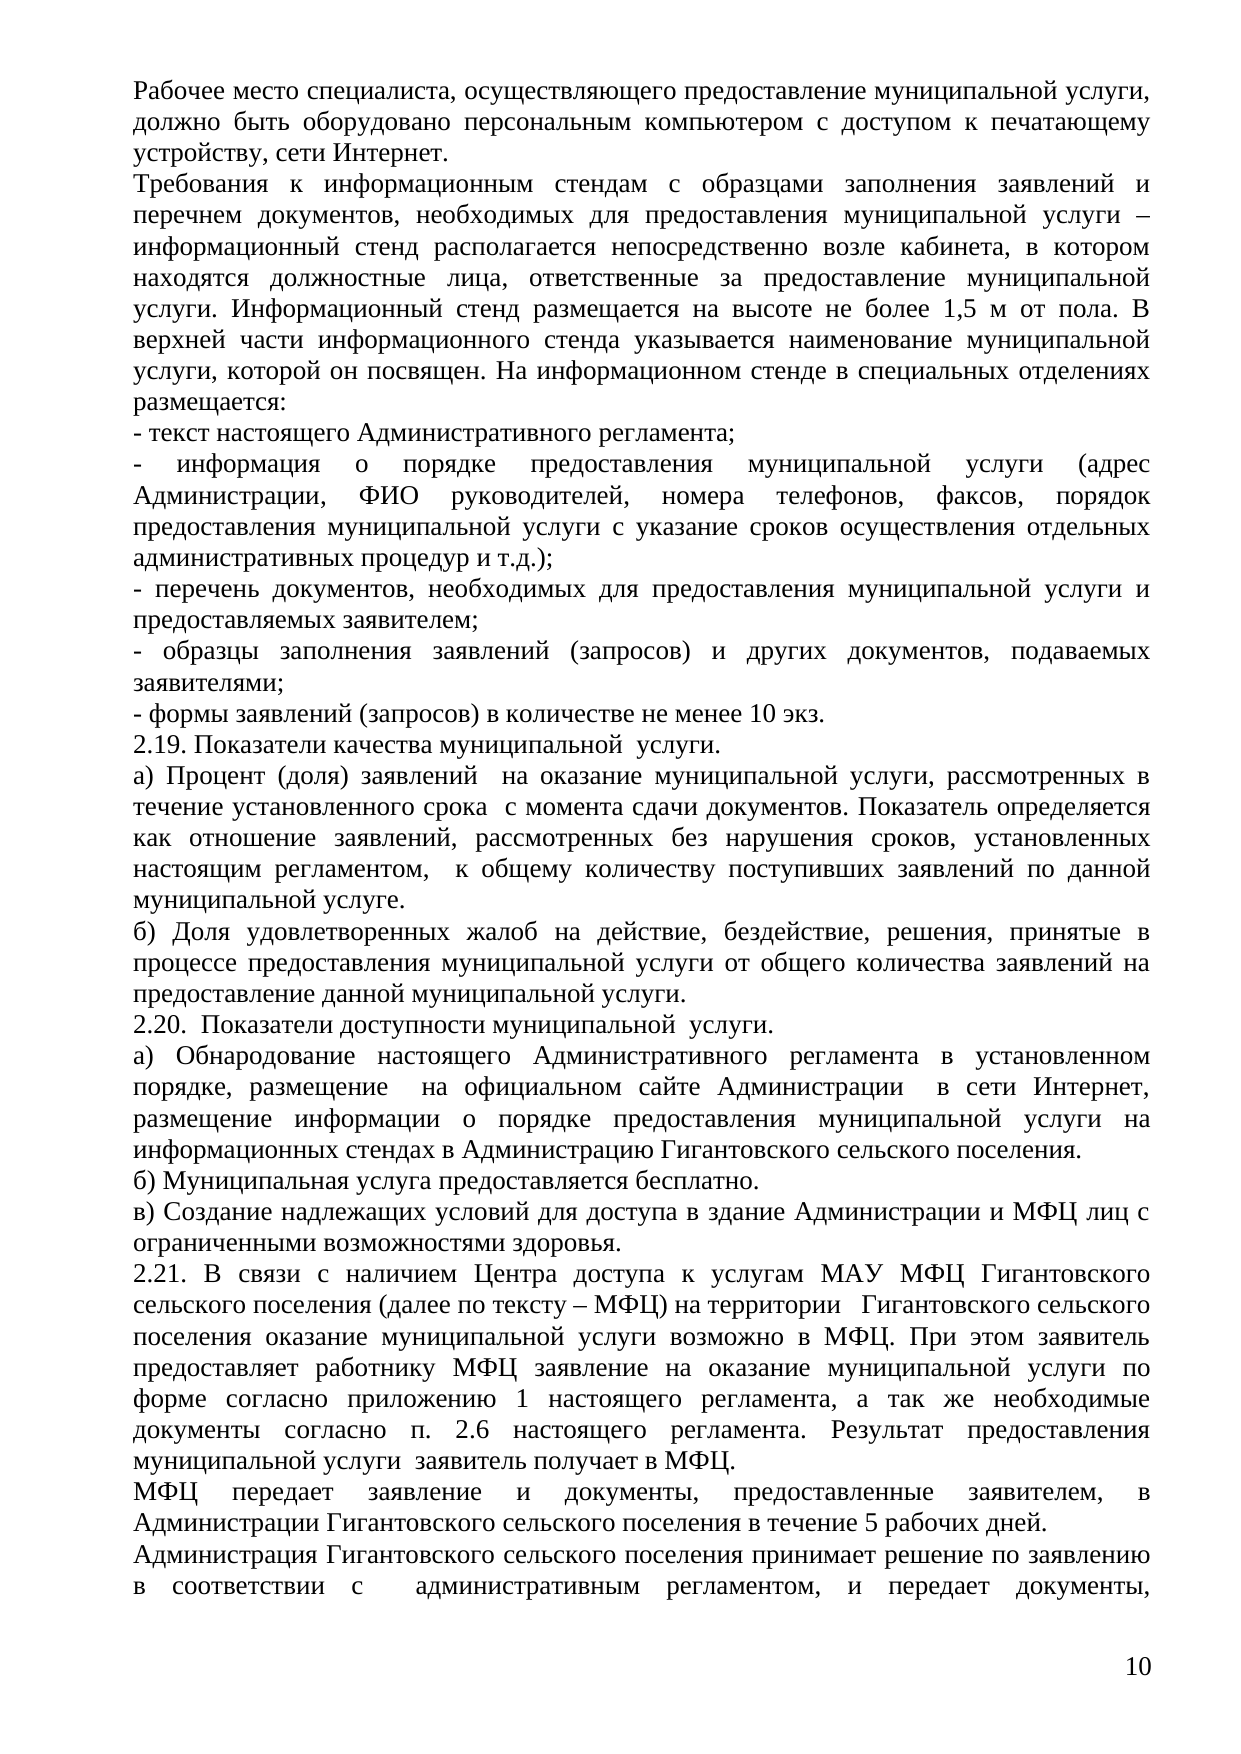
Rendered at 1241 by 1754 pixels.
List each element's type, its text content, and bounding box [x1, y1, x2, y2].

text - информация о порядке предоставления муниципальной услуги (адрес Администрации, ФИО руководителей, номера телефонов, факсов, порядок предоставления муниципальной услуги с указание сроков осуществления отдельных административных процедур и т.д.); [133, 448, 1152, 572]
text б) Доля удовлетворенных жалоб на действие, бездействие, решения, принятые в процессе предоставления муниципальной услуги от общего количества заявлений на предоставление данной муниципальной услуги. [133, 915, 1152, 1008]
text Рабочее место специалиста, осуществляющего предоставление муниципальной услуги, должно быть оборудовано персональным компьютером с доступом к печатающему устройству, сети Интернет. [133, 74, 1152, 167]
text МФЦ передает заявление и документы, предоставленные заявителем, в Администрации Гигантовского сельского поселения в течение 5 рабочих дней. [133, 1475, 1152, 1538]
text а) Процент (доля) заявлений на оказание муниципальной услуги, рассмотренных в течение установленного срока с момента сдачи документов. Показатель определяется как отношение заявлений, рассмотренных без нарушения сроков, установленных настоящим регламентом, к общему количеству поступивших заявлений по данной муниципальной услуге. [133, 759, 1152, 915]
text - перечень документов, необходимых для предоставления муниципальной услуги и предоставляемых заявителем; [133, 572, 1152, 634]
text 2.19. Показатели качества муниципальной услуги. [133, 728, 1152, 759]
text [133, 1538, 1152, 1600]
text - текст настоящего Административного регламента; [133, 416, 1152, 448]
text 2.21. В связи с наличием Центра доступа к услугам МАУ МФЦ Гигантовского сельского поселения (далее по тексту – МФЦ) на территории Гигантовского сельского поселения оказание муниципальной услуги возможно в МФЦ. При этом заявитель предоставляет работнику МФЦ заявление на оказание муниципальной услуги по форме согласно приложению 1 настоящего регламента, а так же необходимые документы согласно п. 2.6 настоящего регламента. Результат предоставления муниципальной услуги заявитель получает в МФЦ. [133, 1257, 1152, 1475]
text в) Создание надлежащих условий для доступа в здание Администрации и МФЦ лиц с ограниченными возможностями здоровья. [133, 1195, 1152, 1257]
text - образцы заполнения заявлений (запросов) и других документов, подаваемых заявителями; [133, 634, 1152, 697]
text б) Муниципальная услуга предоставляется бесплатно. [133, 1164, 1152, 1195]
text Требования к информационным стендам с образцами заполнения заявлений и перечнем документов, необходимых для предоставления муниципальной услуги – информационный стенд располагается непосредственно возле кабинета, в котором находятся должностные лица, ответственные за предоставление муниципальной услуги. Информационный стенд размещается на высоте не более от пола. В верхней части информационного стенда указывается наименование муниципальной услуги, которой он посвящен. На информационном стенде в специальных отделениях размещается: [133, 167, 1152, 416]
text 2.20. Показатели доступности муниципальной услуги. [133, 1008, 1152, 1039]
text - формы заявлений (запросов) в количестве не менее 10 экз. [133, 697, 1152, 728]
text а) Обнародование настоящего Административного регламента в установленном порядке, размещение на официальном сайте Администрации в сети Интернет, размещение информации о порядке предоставления муниципальной услуги на информационных стендах в Администрацию Гигантовского сельского поселения. [133, 1039, 1152, 1164]
